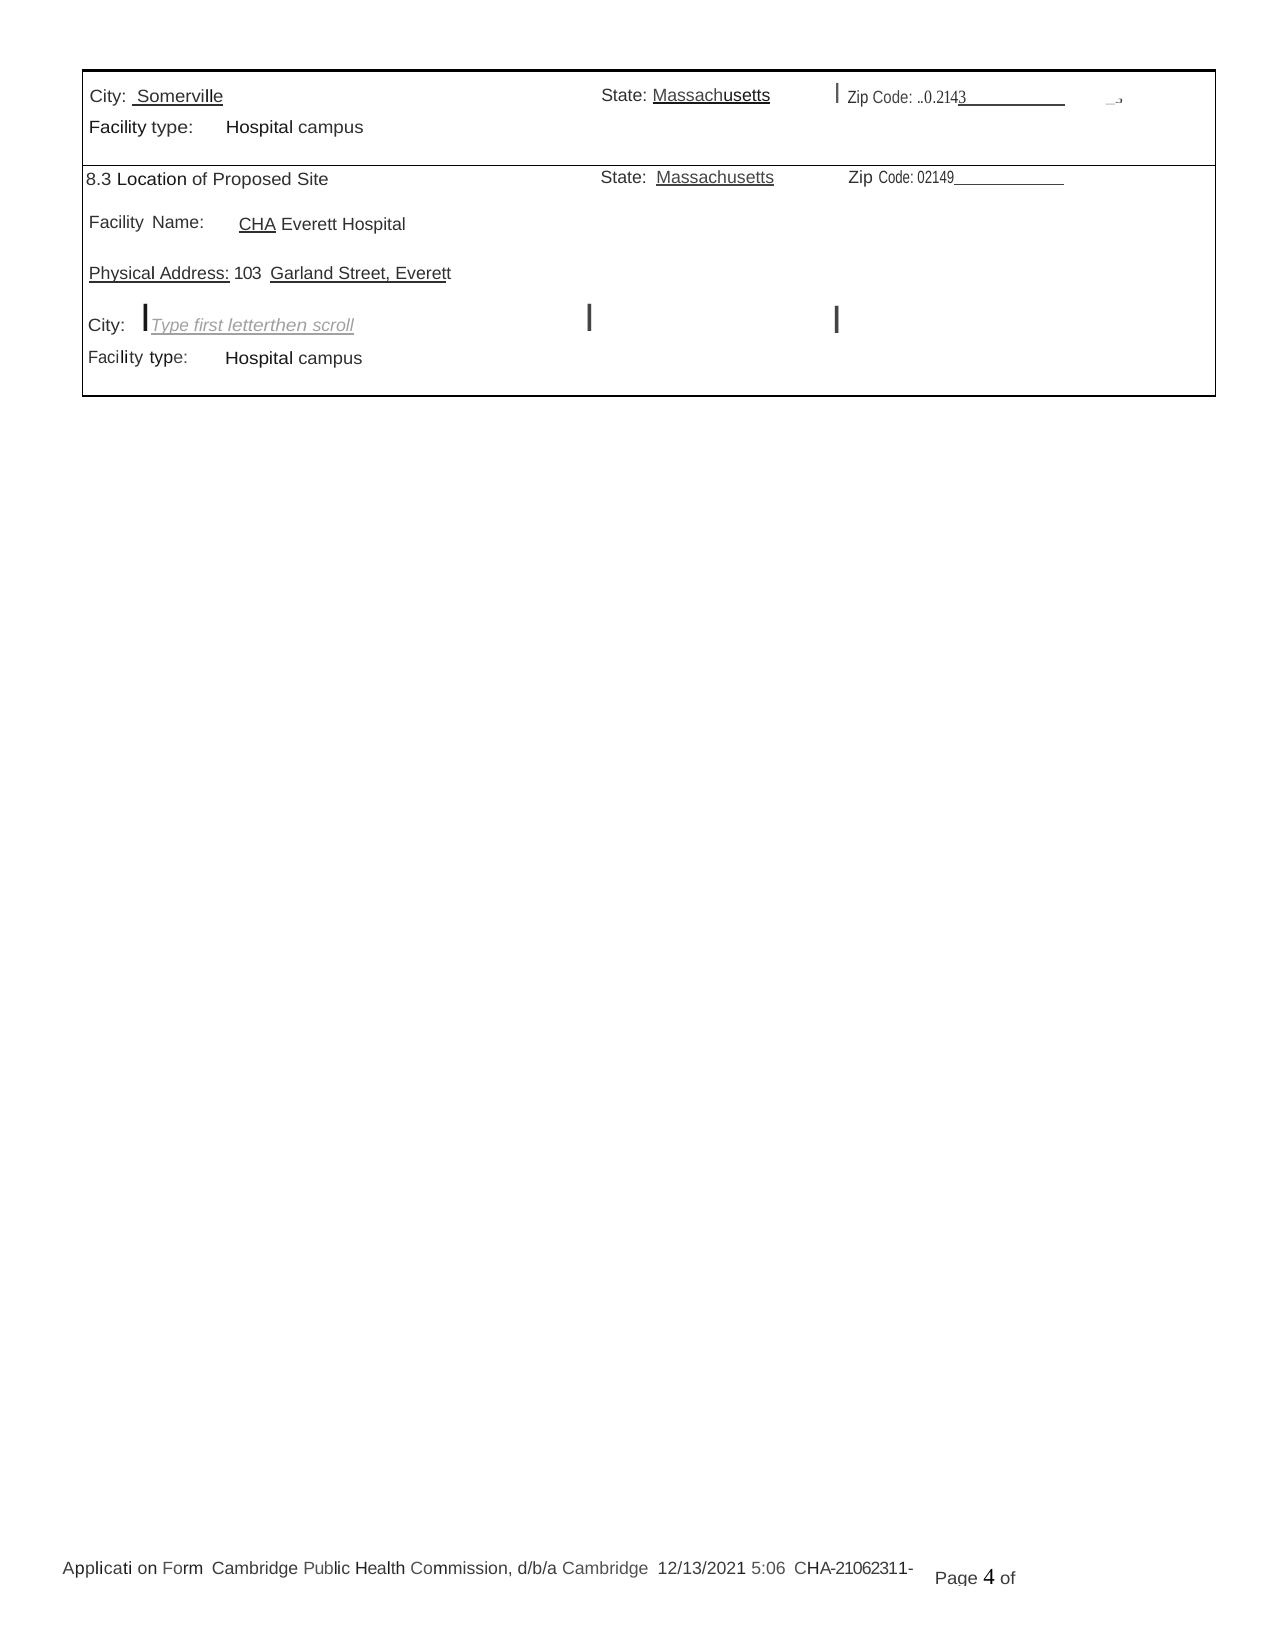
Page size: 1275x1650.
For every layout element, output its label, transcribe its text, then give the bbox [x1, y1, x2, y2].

table_header City: Somerville Facility type: Hospital campus [83, 72, 523, 165]
table_cell 8.3 Location of Proposed Site Facility Name: CHA Everett Hospital Physical Address: 103 Garland Street, Everett City: IType first letterthen scroll Facility type: Hospital campus [83, 166, 523, 395]
table_cell I [805, 166, 844, 395]
table_header State: Massachusetts I Zip Code: ..0.2143 [523, 72, 1025, 165]
table_cell I [523, 166, 597, 395]
table_cell Massachusetts [651, 166, 805, 395]
table_header _J [1025, 72, 1215, 165]
table_cell [1025, 166, 1215, 395]
table_cell State: [597, 166, 651, 395]
table_cell Zip [844, 166, 874, 395]
table_cell Code: 02149 [874, 166, 1025, 395]
